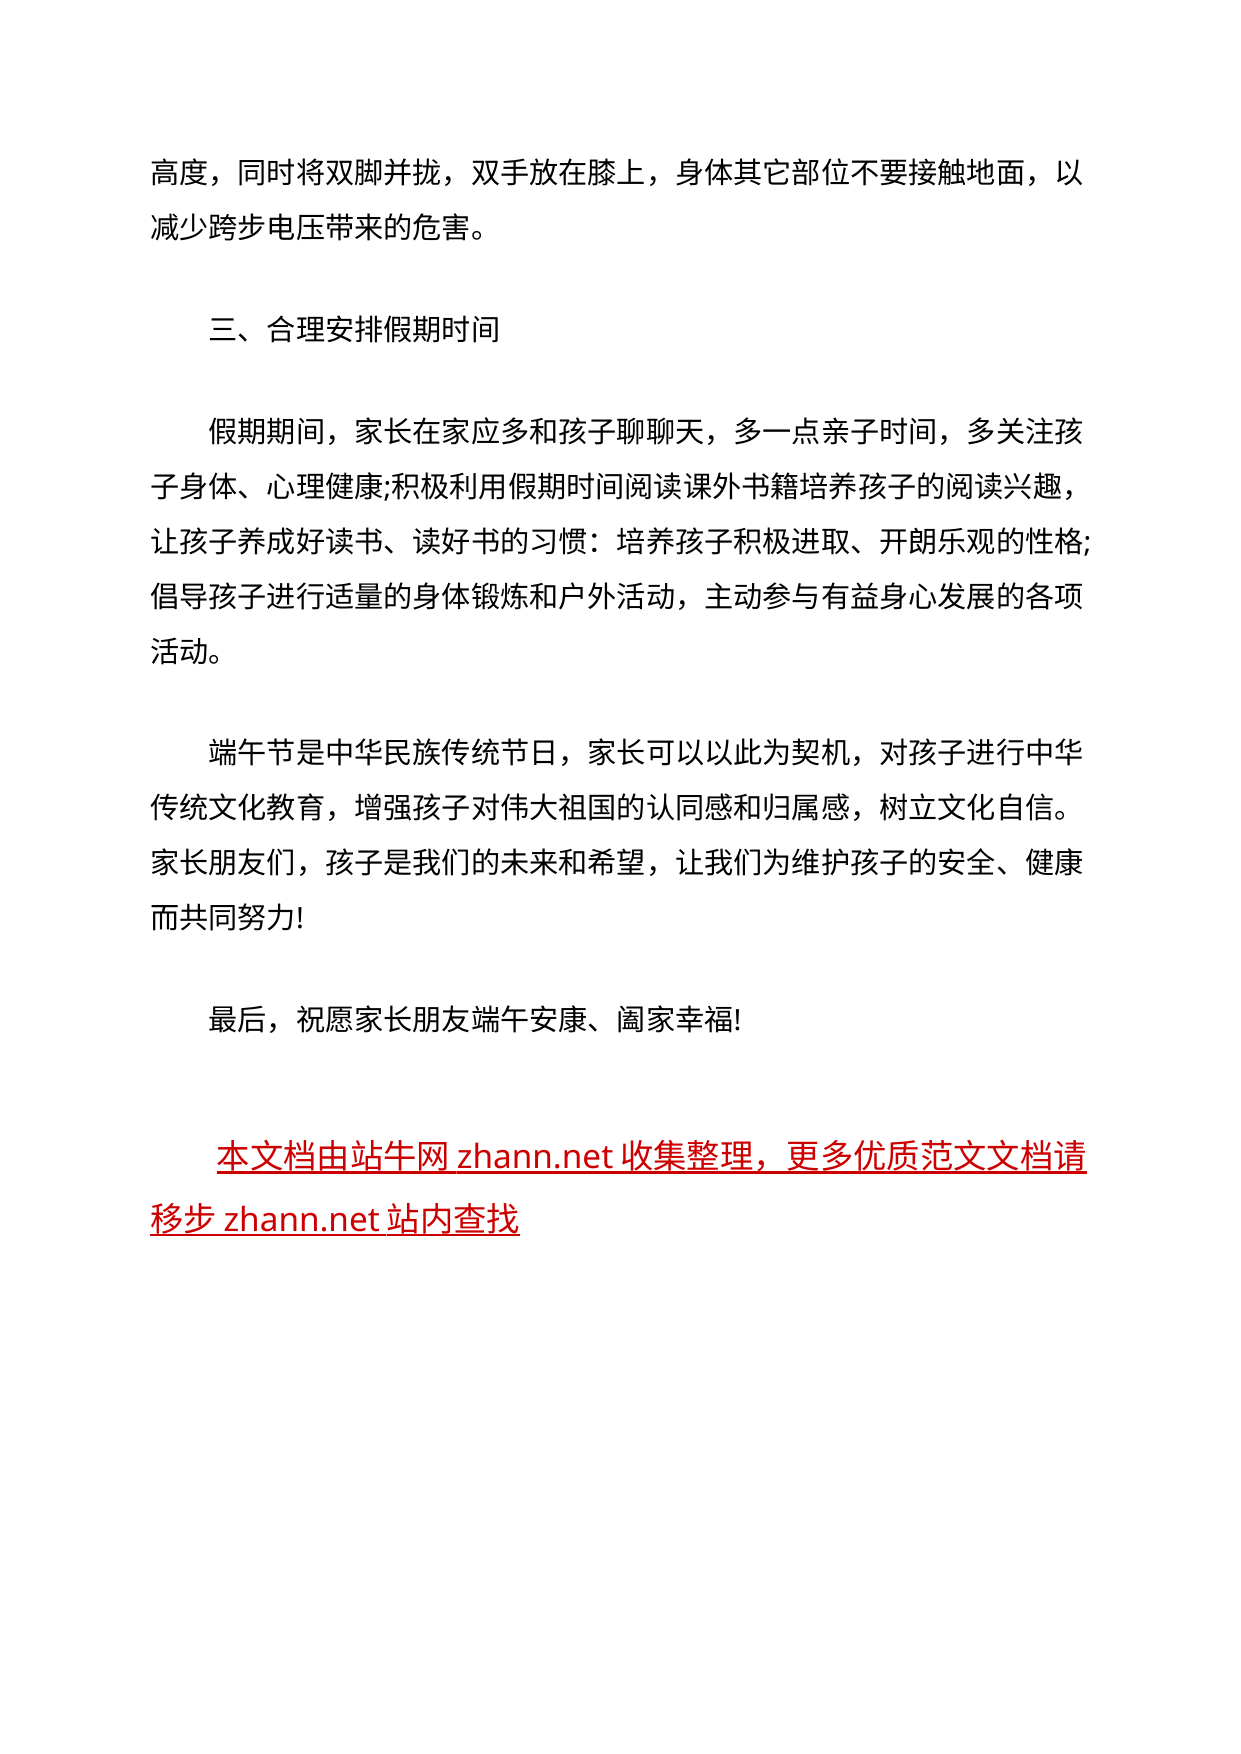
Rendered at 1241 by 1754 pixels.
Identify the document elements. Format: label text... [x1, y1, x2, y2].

text 最后，祝愿家长朋友端午安康、阖家幸福! [150, 997, 1090, 1039]
text 本文档由站牛网zhann.net收集整理，更多优质范文文档请移步zhann.net站内查找 [150, 1130, 1090, 1241]
text 三、合理安排假期时间 [150, 307, 1090, 349]
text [150, 150, 1090, 247]
text 端午节是中华民族传统节日，家长可以以此为契机，对孩子进行中华传统文化教育，增强孩子对伟大祖国的认同感和归属感，树立文化自信。家长朋友们，孩子是我们的未来和希望，让我们为维护孩子的安全、健康而共同努力! [150, 730, 1090, 937]
text 假期期间，家长在家应多和孩子聊聊天，多一点亲子时间，多关注孩子身体、心理健康;积极利用假期时间阅读课外书籍培养孩子的阅读兴趣，让孩子养成好读书、读好书的习惯：培养孩子积极进取、开朗乐观的性格;倡导孩子进行适量的身体锻炼和户外活动，主动参与有益身心发展的各项活动。 [150, 408, 1090, 671]
